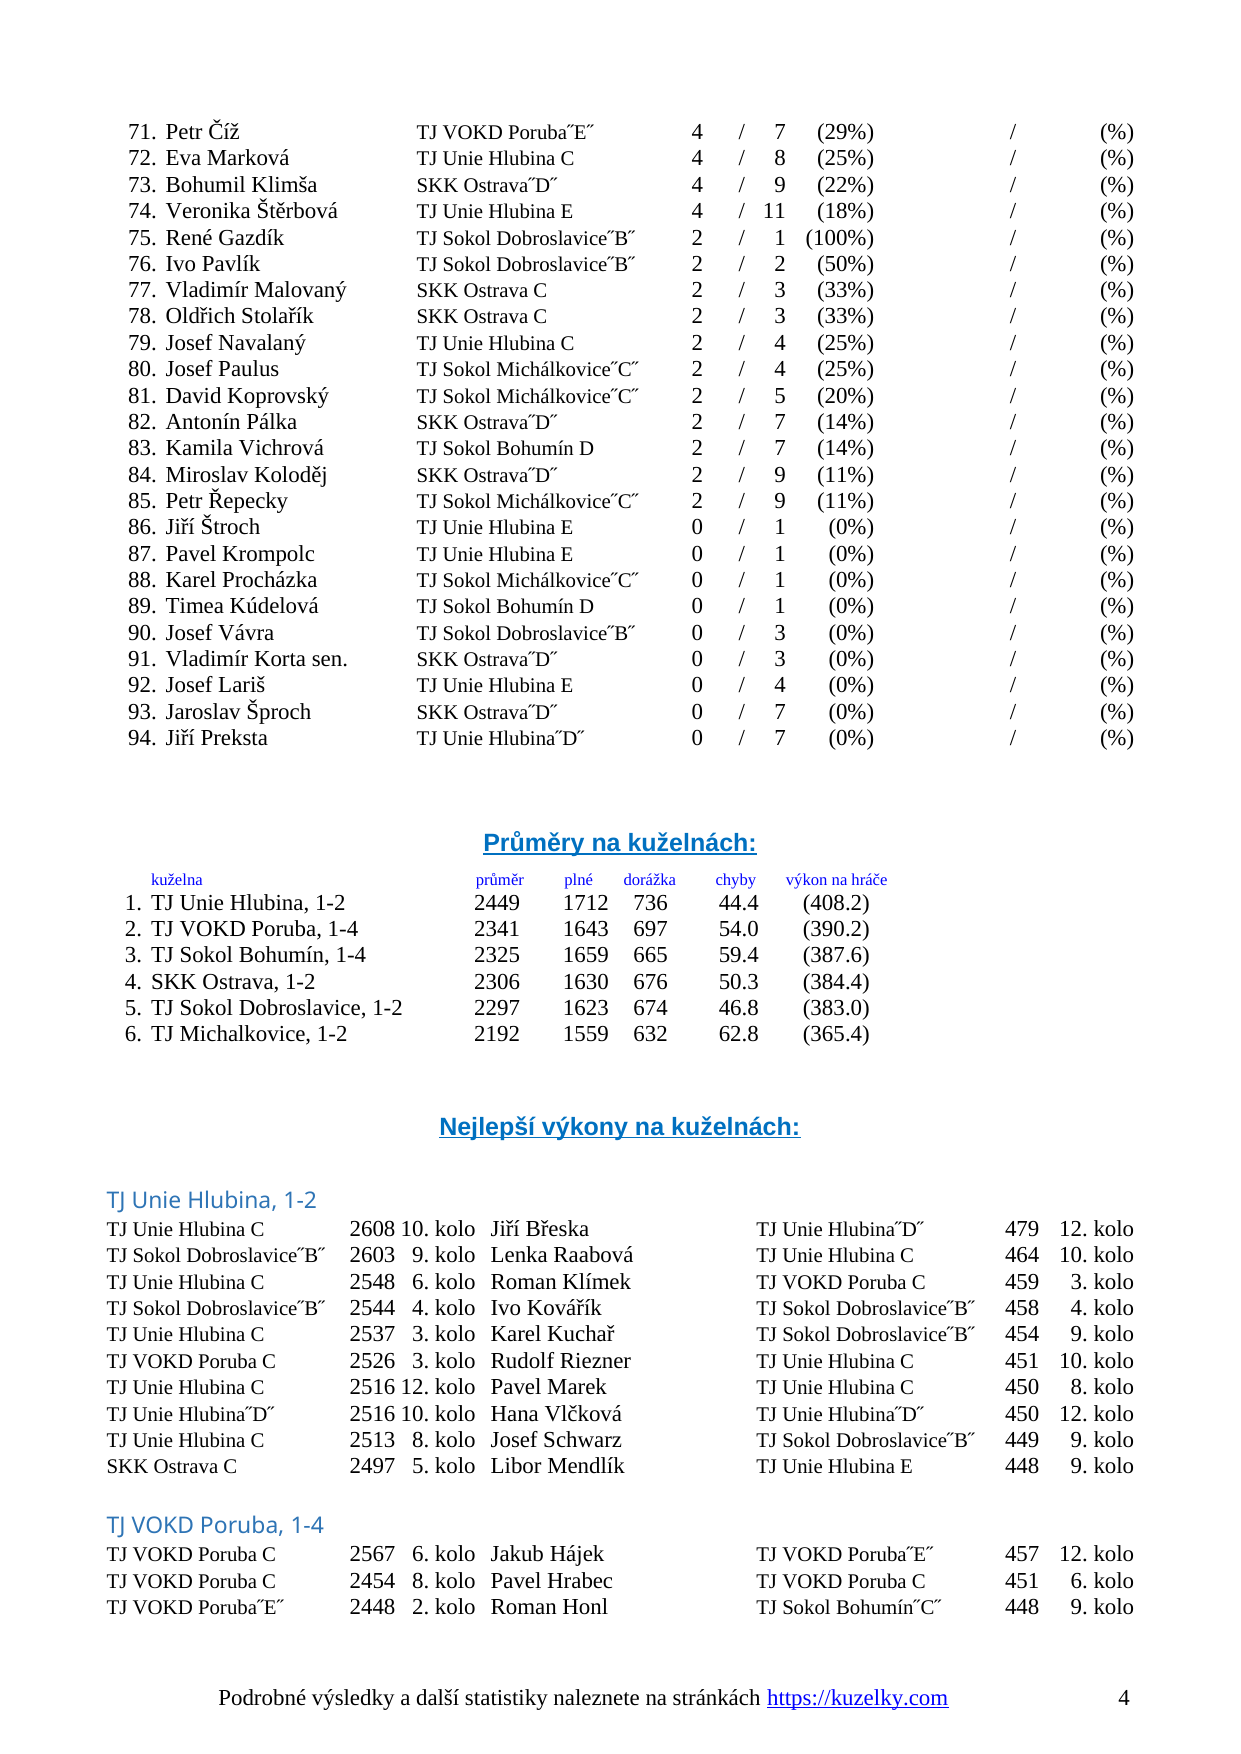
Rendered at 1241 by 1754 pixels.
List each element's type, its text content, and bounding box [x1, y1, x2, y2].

text TJ Unie Hlubina˝D˝ 2516 10. kolo Hana Vlčková TJ Unie Hlubina˝D˝ 450 12. kolo [106, 1399, 1134, 1426]
text TJ VOKD Poruba˝E˝ 2448 2. kolo Roman Honl TJ Sokol Bohumín˝C˝ 448 9. kolo [106, 1593, 1134, 1619]
text Nejlepší výkony na kuželnách: [94, 1112, 1145, 1141]
text 91. Vladimír Korta sen. SKK Ostrava˝D˝ 0 / 3 (0%) / (%) [106, 645, 1134, 672]
text 5. TJ Sokol Dobroslavice, 1-2 2297 1623 674 46.8 (383.0) [106, 994, 1134, 1021]
text 79. Josef Navalaný TJ Unie Hlubina C 2 / 4 (25%) / (%) [106, 329, 1134, 355]
text Průměry na kuželnách: [94, 828, 1145, 857]
text 4. SKK Ostrava, 1-2 2306 1630 676 50.3 (384.4) [106, 968, 1134, 994]
text kuželna průměr plné dorážka chyby výkon na hráče [106, 869, 1134, 889]
text TJ Unie Hlubina C 2516 12. kolo Pavel Marek TJ Unie Hlubina C 450 8. kolo [106, 1373, 1134, 1399]
subtitle TJ VOKD Poruba, 1-4 [106, 1509, 1134, 1540]
text 80. Josef Paulus TJ Sokol Michálkovice˝C˝ 2 / 4 (25%) / (%) [106, 355, 1134, 382]
text 81. David Koprovský TJ Sokol Michálkovice˝C˝ 2 / 5 (20%) / (%) [106, 382, 1134, 408]
text 77. Vladimír Malovaný SKK Ostrava C 2 / 3 (33%) / (%) [106, 276, 1134, 303]
text 72. Eva Marková TJ Unie Hlubina C 4 / 8 (25%) / (%) [106, 144, 1134, 171]
text TJ Unie Hlubina C 2513 8. kolo Josef Schwarz TJ Sokol Dobroslavice˝B˝ 449 9. kolo [106, 1426, 1134, 1452]
text TJ Unie Hlubina C 2548 6. kolo Roman Klímek TJ VOKD Poruba C 459 3. kolo [106, 1268, 1134, 1294]
text 89. Timea Kúdelová TJ Sokol Bohumín D 0 / 1 (0%) / (%) [106, 592, 1134, 619]
text 1. TJ Unie Hlubina, 1-2 2449 1712 736 44.4 (408.2) [106, 889, 1134, 915]
text 74. Veronika Štěrbová TJ Unie Hlubina E 4 / 11 (18%) / (%) [106, 197, 1134, 223]
text SKK Ostrava C 2497 5. kolo Libor Mendlík TJ Unie Hlubina E 448 9. kolo [106, 1452, 1134, 1479]
text 92. Josef Lariš TJ Unie Hlubina E 0 / 4 (0%) / (%) [106, 672, 1134, 698]
text 85. Petr Řepecky TJ Sokol Michálkovice˝C˝ 2 / 9 (11%) / (%) [106, 487, 1134, 513]
text TJ VOKD Poruba C 2567 6. kolo Jakub Hájek TJ VOKD Poruba˝E˝ 457 12. kolo [106, 1540, 1134, 1567]
text 87. Pavel Krompolc TJ Unie Hlubina E 0 / 1 (0%) / (%) [106, 540, 1134, 566]
text 93. Jaroslav Šproch SKK Ostrava˝D˝ 0 / 7 (0%) / (%) [106, 698, 1134, 724]
text 86. Jiří Štroch TJ Unie Hlubina E 0 / 1 (0%) / (%) [106, 513, 1134, 540]
text TJ Sokol Dobroslavice˝B˝ 2544 4. kolo Ivo Kovářík TJ Sokol Dobroslavice˝B˝ 458 4. kolo [106, 1294, 1134, 1321]
text 73. Bohumil Klimša SKK Ostrava˝D˝ 4 / 9 (22%) / (%) [106, 171, 1134, 197]
text 94. Jiří Preksta TJ Unie Hlubina˝D˝ 0 / 7 (0%) / (%) [106, 724, 1134, 751]
text 90. Josef Vávra TJ Sokol Dobroslavice˝B˝ 0 / 3 (0%) / (%) [106, 619, 1134, 645]
text TJ Sokol Dobroslavice˝B˝ 2603 9. kolo Lenka Raabová TJ Unie Hlubina C 464 10. kolo [106, 1241, 1134, 1268]
text 3. TJ Sokol Bohumín, 1-4 2325 1659 665 59.4 (387.6) [106, 941, 1134, 968]
text 71. Petr Číž TJ VOKD Poruba˝E˝ 4 / 7 (29%) / (%) [106, 118, 1134, 144]
text TJ VOKD Poruba C 2526 3. kolo Rudolf Riezner TJ Unie Hlubina C 451 10. kolo [106, 1347, 1134, 1373]
text 75. René Gazdík TJ Sokol Dobroslavice˝B˝ 2 / 1 (100%) / (%) [106, 223, 1134, 250]
text TJ VOKD Poruba C 2454 8. kolo Pavel Hrabec TJ VOKD Poruba C 451 6. kolo [106, 1567, 1134, 1593]
text 82. Antonín Pálka SKK Ostrava˝D˝ 2 / 7 (14%) / (%) [106, 408, 1134, 434]
text TJ Unie Hlubina C 2537 3. kolo Karel Kuchař TJ Sokol Dobroslavice˝B˝ 454 9. kolo [106, 1321, 1134, 1347]
text 2. TJ VOKD Poruba, 1-4 2341 1643 697 54.0 (390.2) [106, 915, 1134, 941]
text 6. TJ Michalkovice, 1-2 2192 1559 632 62.8 (365.4) [106, 1021, 1134, 1047]
text 78. Oldřich Stolařík SKK Ostrava C 2 / 3 (33%) / (%) [106, 303, 1134, 329]
subtitle TJ Unie Hlubina, 1-2 [106, 1184, 1134, 1215]
text 83. Kamila Vichrová TJ Sokol Bohumín D 2 / 7 (14%) / (%) [106, 434, 1134, 461]
text 76. Ivo Pavlík TJ Sokol Dobroslavice˝B˝ 2 / 2 (50%) / (%) [106, 250, 1134, 276]
text 84. Miroslav Koloděj SKK Ostrava˝D˝ 2 / 9 (11%) / (%) [106, 461, 1134, 487]
text 88. Karel Procházka TJ Sokol Michálkovice˝C˝ 0 / 1 (0%) / (%) [106, 566, 1134, 592]
text TJ Unie Hlubina C 2608 10. kolo Jiří Břeska TJ Unie Hlubina˝D˝ 479 12. kolo [106, 1215, 1134, 1241]
